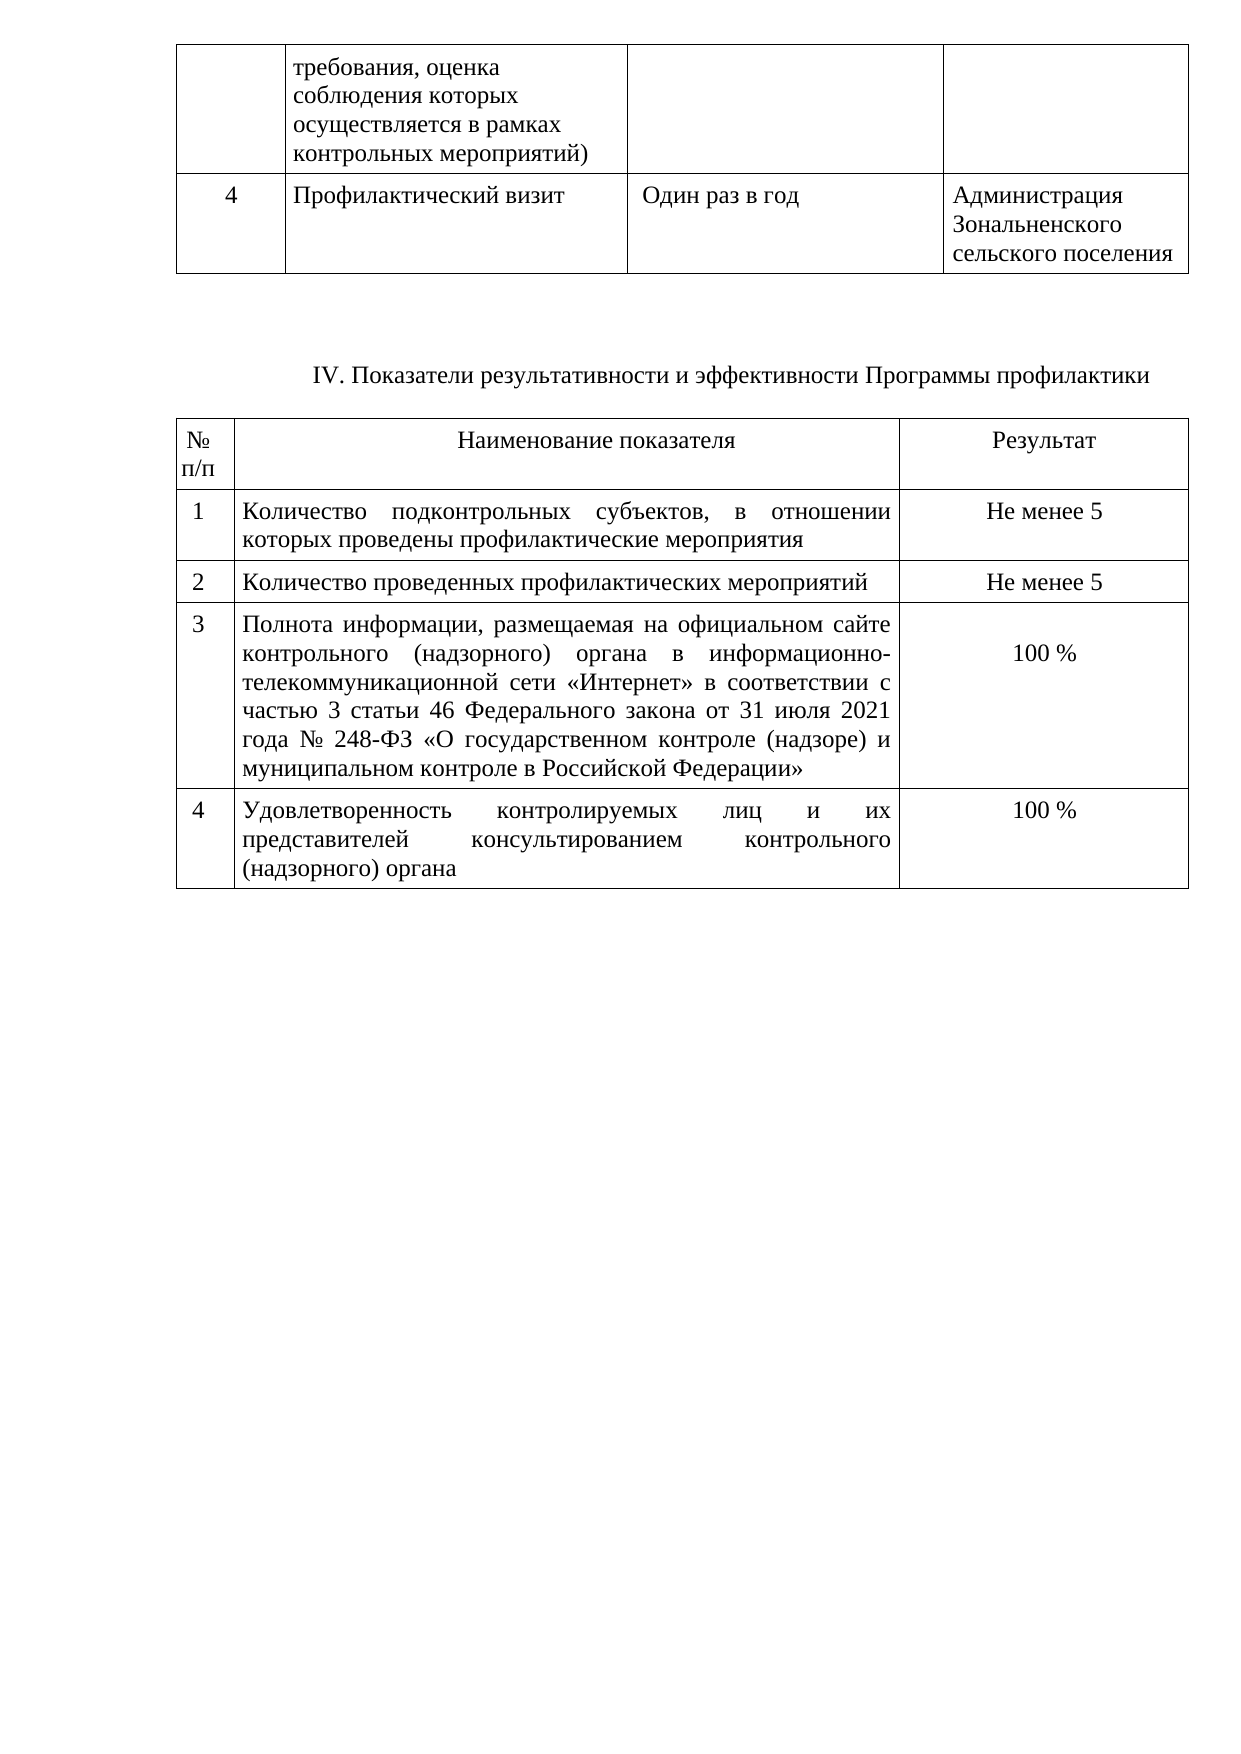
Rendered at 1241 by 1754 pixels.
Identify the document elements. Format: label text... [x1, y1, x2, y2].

table_cell Полнота информации, размещаемая на официальном сайте контрольного (надзорного) органа в информационно-телекоммуникационной сети «Интернет» в соответствии с частью 3 статьи 46 Федерального закона от 31 июля 2021 года № 248-ФЗ «О государственном контроле (надзоре) и муниципальном контроле в Российской Федерации» [235, 603, 899, 788]
table_header Наименование показателя [235, 419, 899, 488]
table_header Результат [900, 419, 1188, 488]
table_cell Администрация Зональненского сельского поселения [944, 174, 1188, 273]
table_cell Количество проведенных профилактических мероприятий [235, 561, 899, 602]
table_cell 2 [177, 561, 234, 602]
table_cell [944, 45, 1188, 173]
table_cell Количество подконтрольных субъектов, в отношении которых проведены профилактические мероприятия [235, 490, 899, 559]
table_cell 100 % [900, 603, 1188, 788]
table_cell Удовлетворенность контролируемых лиц и их представителей консультированием контрольного (надзорного) органа [235, 789, 899, 888]
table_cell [286, 45, 627, 173]
table_cell Не менее 5 [900, 561, 1188, 602]
table_cell 1 [177, 490, 234, 559]
table_cell 3 [177, 45, 285, 173]
table_cell Не менее 5 [900, 490, 1188, 559]
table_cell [628, 45, 943, 173]
table_cell Один раз в год [628, 174, 943, 273]
table_cell Профилактический визит [286, 174, 627, 273]
table_cell 3 [177, 603, 234, 788]
table_cell 4 [177, 174, 285, 273]
text IV. Показатели результативности и эффективности Программы профилактики [236, 360, 1152, 389]
table_cell 4 [177, 789, 234, 888]
table_header № п/п [177, 419, 234, 488]
table_cell 100 % [900, 789, 1188, 888]
